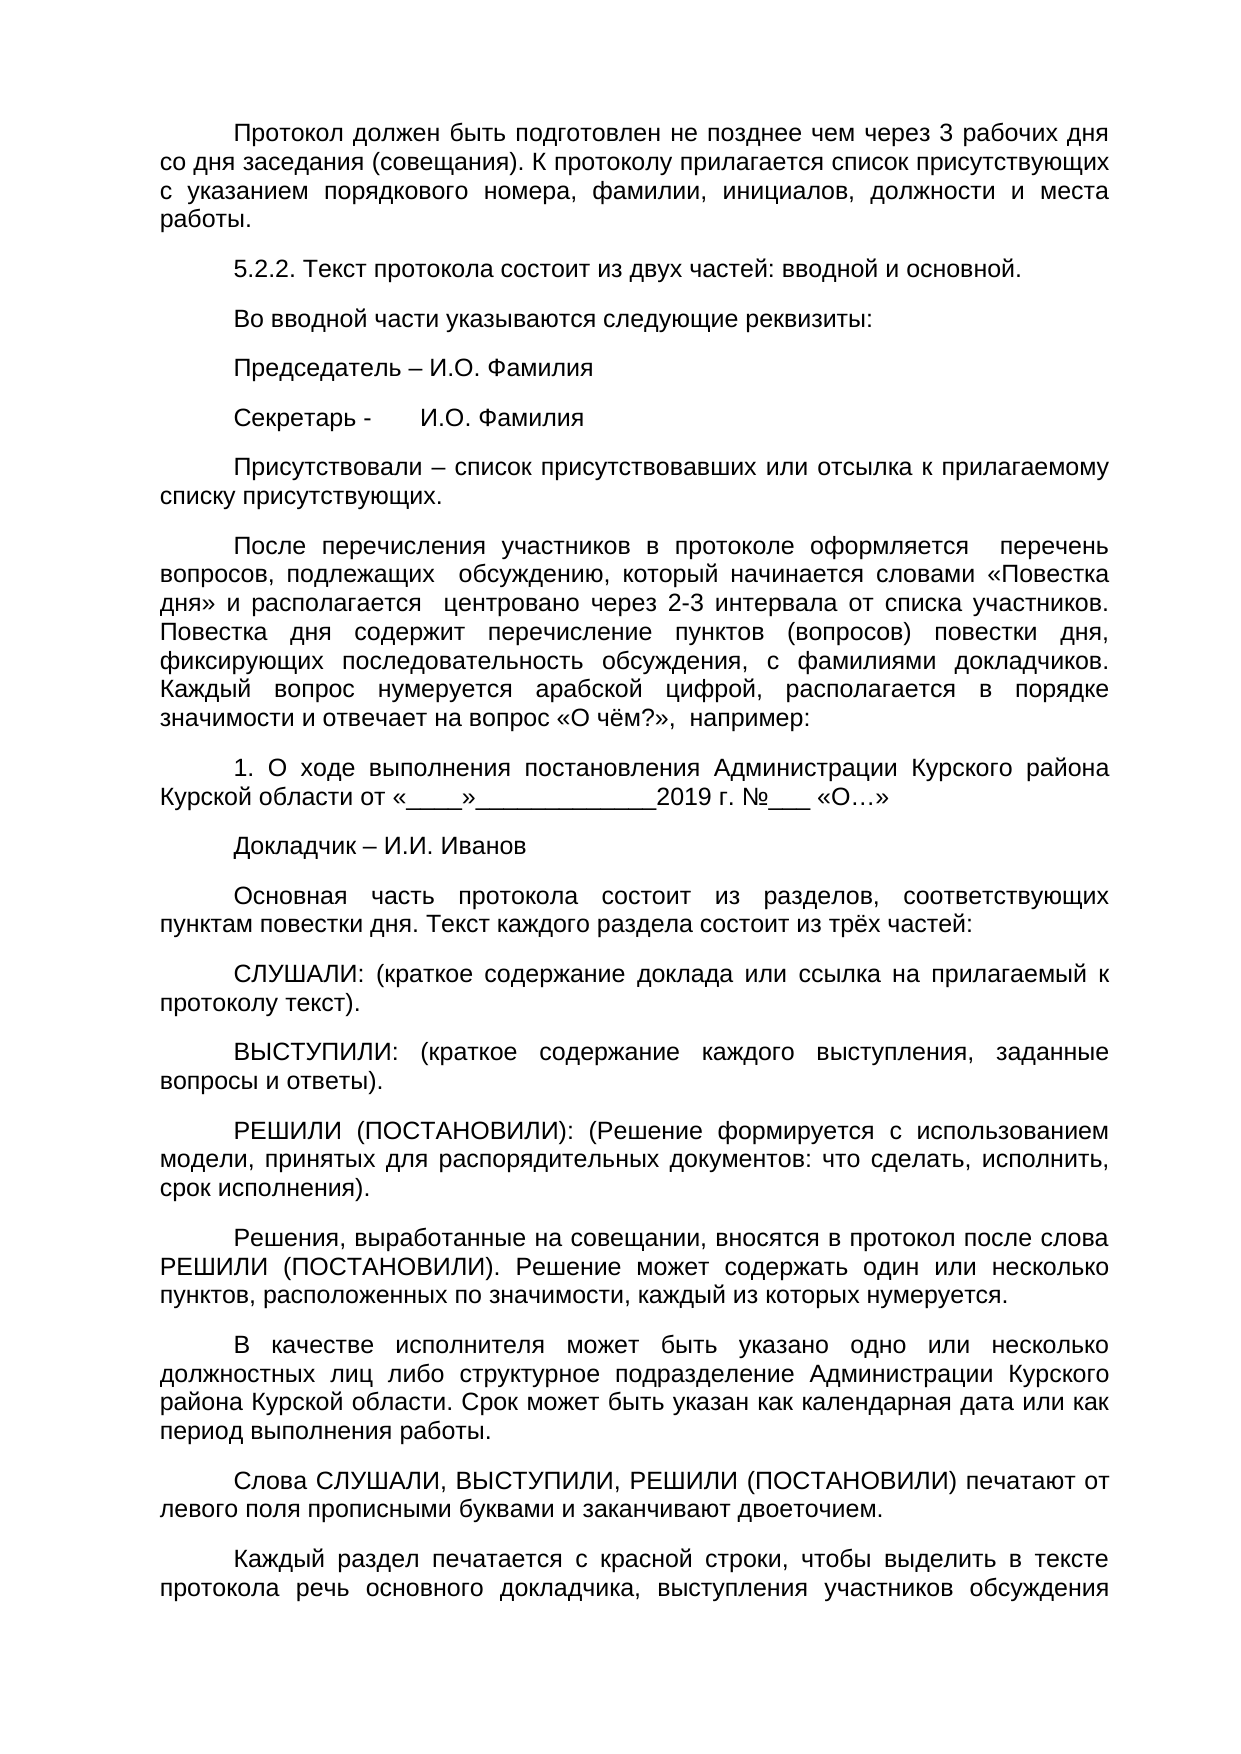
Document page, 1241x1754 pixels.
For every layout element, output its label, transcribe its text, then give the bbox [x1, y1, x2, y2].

text Докладчик – И.И. Иванов [159, 831, 1110, 860]
text ВЫСТУПИЛИ: (краткое содержание каждого выступления, заданные вопросы и ответы). [159, 1037, 1110, 1095]
text Решения, выработанные на совещании, вносятся в протокол после слова РЕШИЛИ (ПОСТАНОВИЛИ). Решение может содержать один или несколько пунктов, расположенных по значимости, каждый из которых нумеруется. [159, 1223, 1110, 1309]
text Присутствовали – список присутствовавших или отсылка к прилагаемому списку присутствующих. [159, 452, 1110, 510]
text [159, 1544, 1110, 1601]
text 5.2.2. Текст протокола состоит из двух частей: вводной и основной. [159, 254, 1110, 283]
text Протокол должен быть подготовлен не позднее чем через 3 рабочих дня со дня заседания (совещания). К протоколу прилагается список присутствующих с указанием порядкового номера, фамилии, инициалов, должности и места работы. [159, 118, 1110, 233]
text После перечисления участников в протоколе оформляется перечень вопросов, подлежащих обсуждению, который начинается словами «Повестка дня» и располагается центровано через 2-3 интервала от списка участников. Повестка дня содержит перечисление пунктов (вопросов) повестки дня, фиксирующих последовательность обсуждения, с фамилиями докладчиков. Каждый вопрос нумеруется арабской цифрой, располагается в порядке значимости и отвечает на вопрос «О чём?», например: [159, 531, 1110, 732]
text Во вводной части указываются следующие реквизиты: [159, 303, 1110, 332]
text В качестве исполнителя может быть указано одно или несколько должностных лиц либо структурное подразделение Администрации Курского района Курской области. Срок может быть указан как календарная дата или как период выполнения работы. [159, 1330, 1110, 1445]
text СЛУШАЛИ: (краткое содержание доклада или ссылка на прилагаемый к протоколу текст). [159, 959, 1110, 1016]
text Секретарь - И.О. Фамилия [159, 403, 1110, 431]
text 1. О ходе выполнения постановления Администрации Курского района Курской области от «____»_____________2019 г. №___ «О…» [159, 753, 1110, 810]
text Председатель – И.О. Фамилия [159, 353, 1110, 382]
text Основная часть протокола состоит из разделов, соответствующих пунктам повестки дня. Текст каждого раздела состоит из трёх частей: [159, 881, 1110, 938]
text Слова СЛУШАЛИ, ВЫСТУПИЛИ, РЕШИЛИ (ПОСТАНОВИЛИ) печатают от левого поля прописными буквами и заканчивают двоеточием. [159, 1466, 1110, 1523]
text РЕШИЛИ (ПОСТАНОВИЛИ): (Решение формируется с использованием модели, принятых для распорядительных документов: что сделать, исполнить, срок исполнения). [159, 1116, 1110, 1202]
